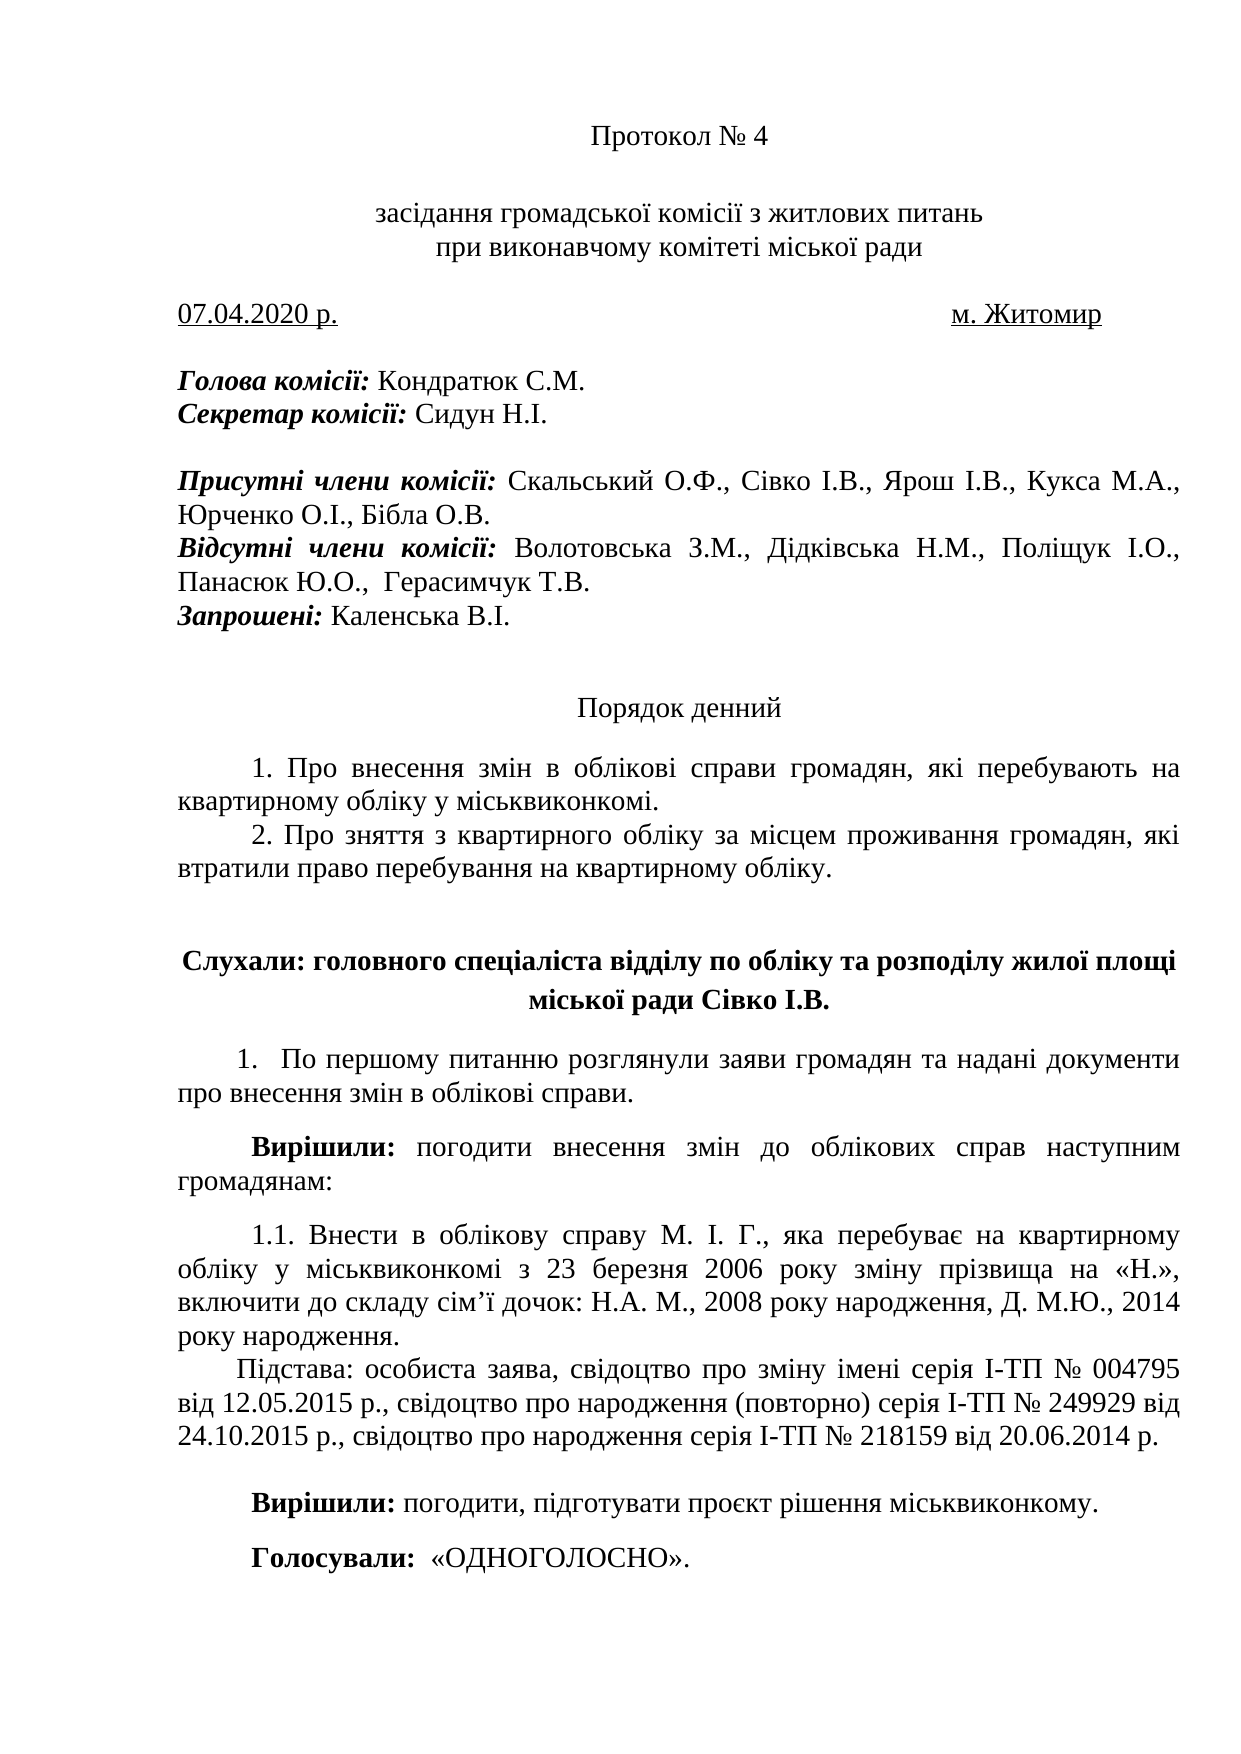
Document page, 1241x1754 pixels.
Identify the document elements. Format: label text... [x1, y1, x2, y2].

text 07.04.2020 р. м. Житомир [177, 296, 1181, 329]
text Відсутні члени комісії: Волотовська З.М., Дідківська Н.М., Поліщук І.О., Панасюк Ю.О., Герасимчук Т.В. [177, 531, 1181, 598]
text Порядок денний [177, 691, 1181, 724]
text Підстава: особиста заява, свідоцтво про зміну імені серія І-ТП № 004795 від 12.05.2015 р., свідоцтво про народження (повторно) серія І-ТП № 249929 від 24.10.2015 р., свідоцтво про народження серія І-ТП № 218159 від 20.06.2014 р. [177, 1351, 1181, 1452]
text 1. Про внесення змін в облікові справи громадян, які перебувають на квартирному обліку у міськвиконкомі. [177, 750, 1181, 817]
text Секретар комісії: Сидун Н.І. [177, 396, 1181, 430]
text Голова комісії: Кондратюк С.М. [177, 363, 1181, 396]
text Протокол № 4 [177, 118, 1181, 152]
text при виконавчому комітеті міської ради [177, 229, 1181, 262]
list По першому питанню розглянули заяви громадян та надані документи про внесення змін в облікові справи. [177, 1041, 1181, 1108]
text 1.1. Внести в облікову справу М. І. Г., яка перебуває на квартирному обліку у міськвиконкомі з 23 березня 2006 року зміну прізвища на «Н.», включити до складу сім’ї дочок: Н.А. М., 2008 року народження, Д. М.Ю., 2014 року народження. [177, 1217, 1181, 1351]
text Слухали: головного спеціаліста відділу по обліку та розподілу жилої площі міської ради Сівко І.В. [177, 943, 1181, 1016]
text засідання громадської комісії з житлових питань [177, 195, 1181, 229]
text Вирішили: погодити внесення змін до облікових справ наступним громадянам: [177, 1129, 1181, 1196]
text Запрошені: Каленська В.І. [177, 598, 1181, 631]
text Присутні члени комісії: Скальський О.Ф., Сівко І.В., Ярош І.В., Кукса М.А., Юрченко О.І., Бібла О.В. [177, 463, 1181, 531]
text Вирішили: погодити, підготувати проєкт рішення міськвиконкому. [177, 1486, 1181, 1519]
text 2. Про зняття з квартирного обліку за місцем проживання громадян, які втратили право перебування на квартирному обліку. [177, 817, 1181, 884]
text Голосували: «ОДНОГОЛОСНО». [177, 1540, 1181, 1573]
